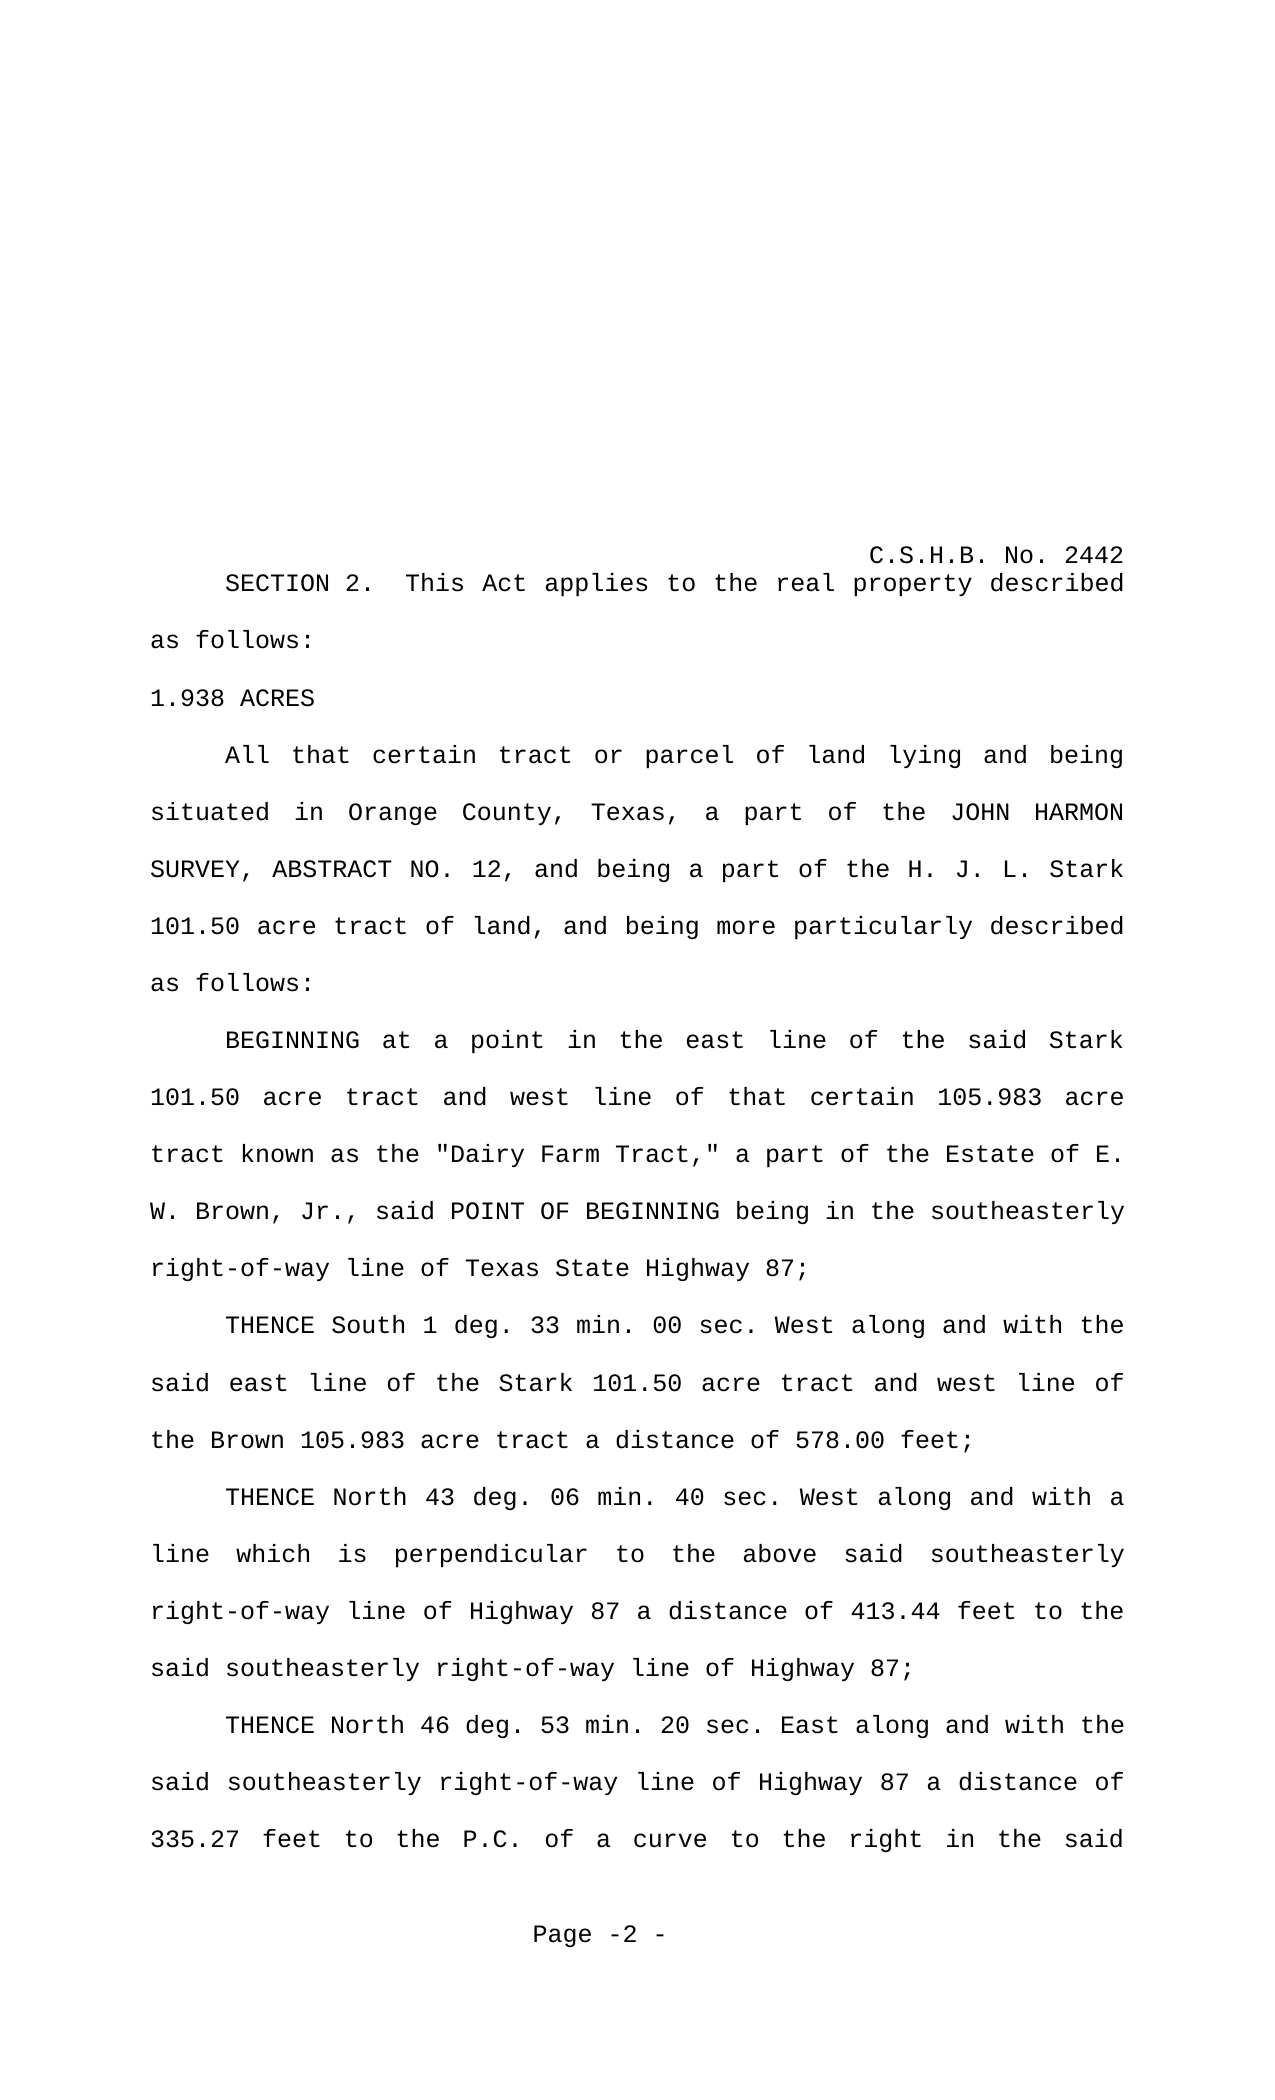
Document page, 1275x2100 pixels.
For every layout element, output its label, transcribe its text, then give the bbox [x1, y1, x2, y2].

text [150, 1712, 1125, 1855]
text THENCE North 43 deg. 06 min. 40 sec. West along and with a line which is perpendicular to the above said southeasterly right-of-way line of Highway 87 a distance of 413.44 feet to the said southeasterly right-of-way line of Highway 87; [150, 1484, 1125, 1684]
text All that certain tract or parcel of land lying and being situated in Orange County, Texas, a part of the JOHN HARMON SURVEY, ABSTRACT NO. 12, and being a part of the H. J. L. Stark 101.50 acre tract of land, and being more particularly described as follows: [150, 742, 1125, 999]
text 1.938 ACRES [150, 685, 1125, 713]
text BEGINNING at a point in the east line of the said Stark 101.50 acre tract and west line of that certain 105.983 acre tract known as the "Dairy Farm Tract," a part of the Estate of E. W. Brown, Jr., said POINT OF BEGINNING being in the southeasterly right-of-way line of Texas State Highway 87; [150, 1027, 1125, 1284]
text THENCE South 1 deg. 33 min. 00 sec. West along and with the said east line of the Stark 101.50 acre tract and west line of the Brown 105.983 acre tract a distance of 578.00 feet; [150, 1313, 1125, 1456]
text SECTION 2. This Act applies to the real property described as follows: [150, 571, 1125, 656]
